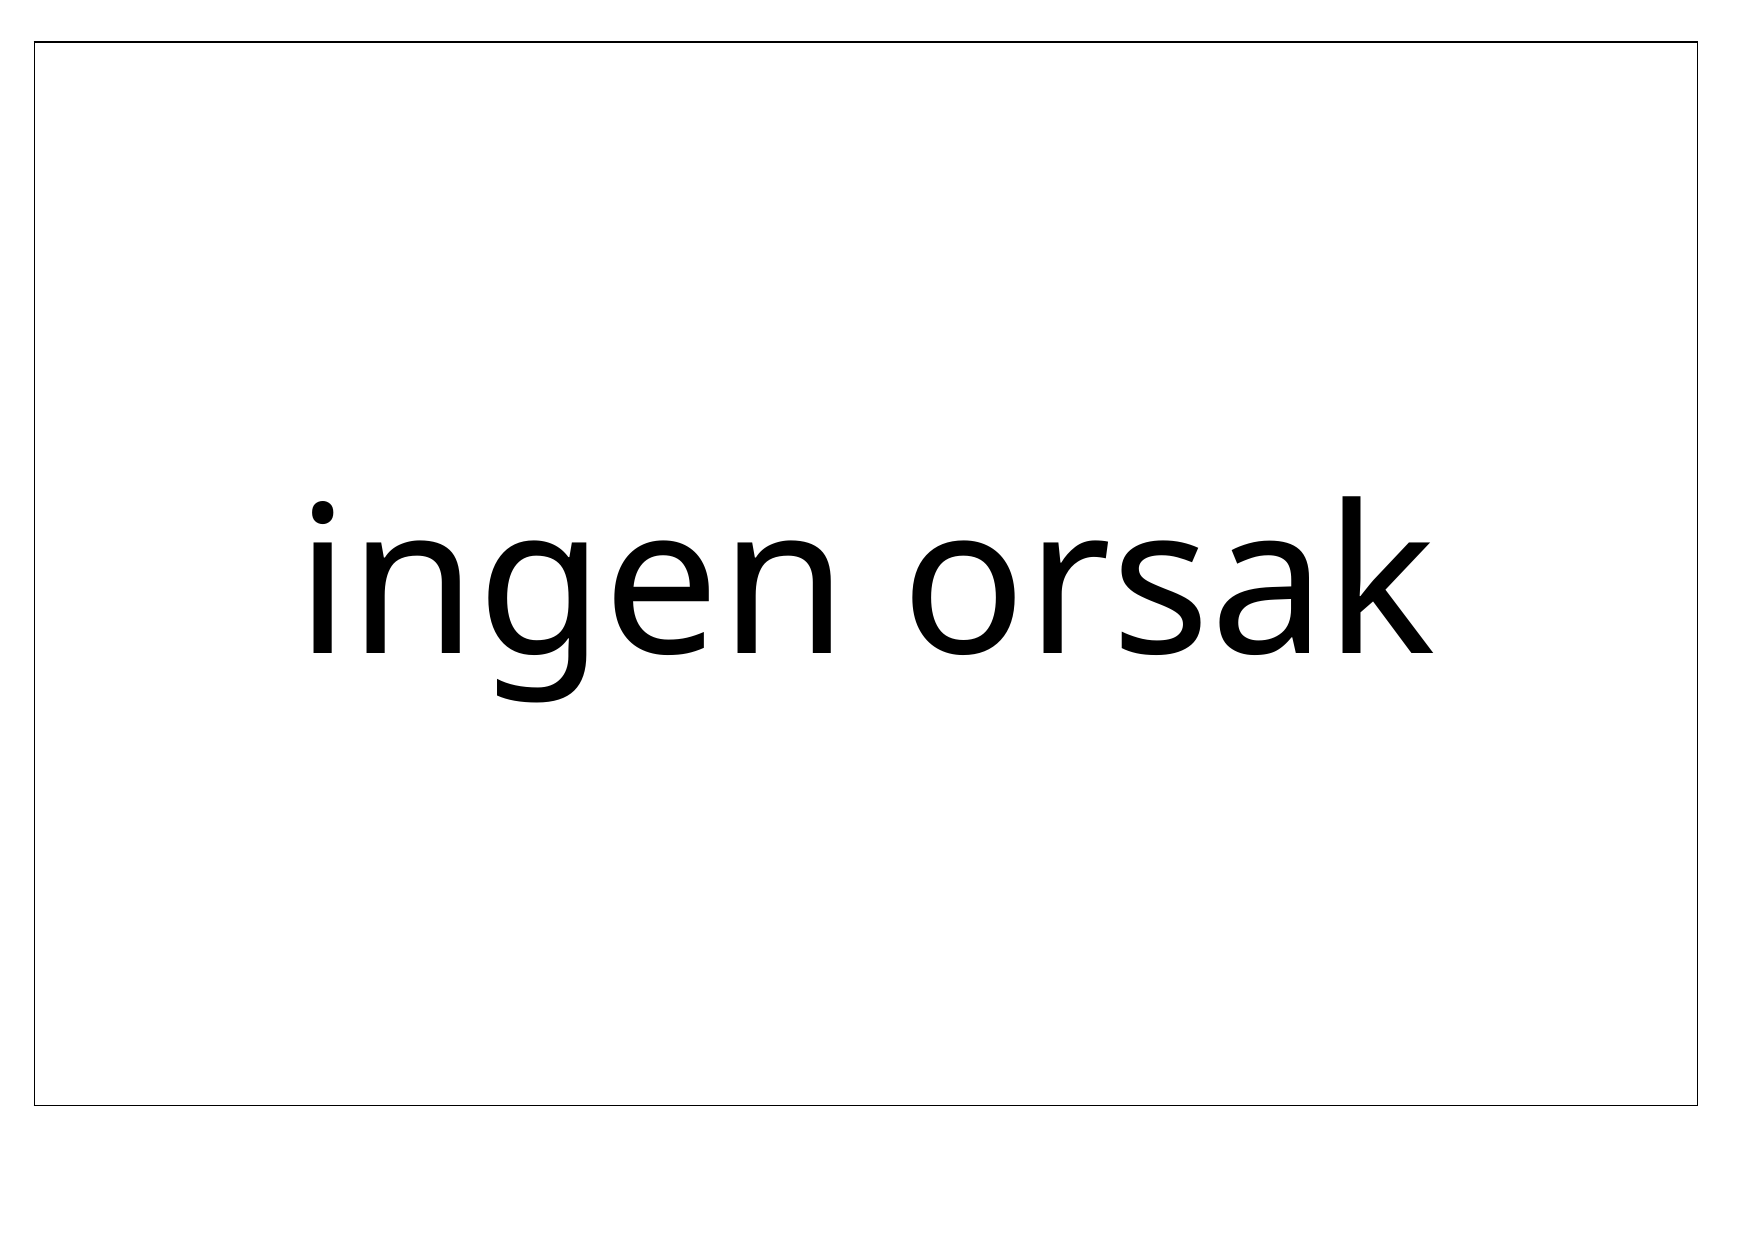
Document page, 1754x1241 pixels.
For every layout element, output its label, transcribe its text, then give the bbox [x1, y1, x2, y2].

table_cell ingen orsak [35, 43, 1697, 1104]
